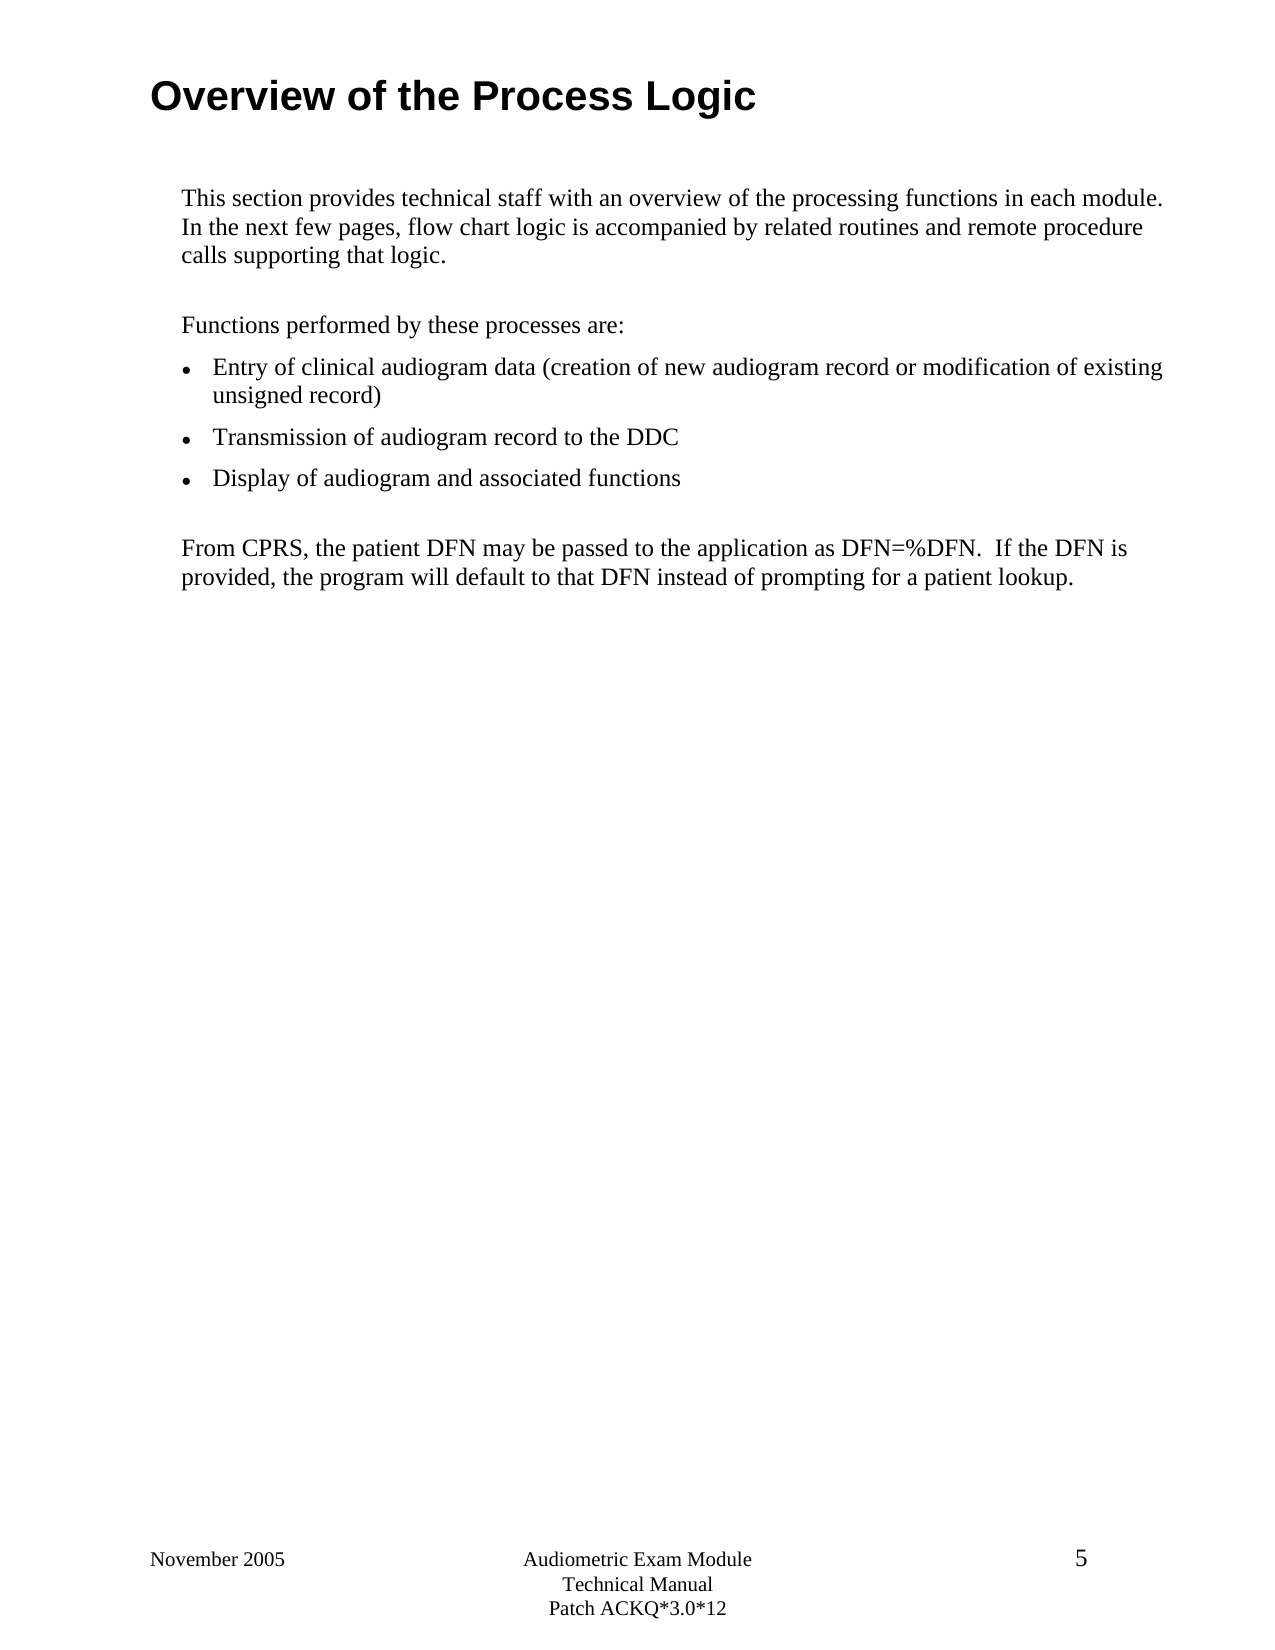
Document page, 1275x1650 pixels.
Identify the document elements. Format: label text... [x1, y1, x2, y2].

text From CPRS, the patient DFN may be passed to the application as DFN=%DFN. If the DFN is provided, the program will default to that DFN instead of prompting for a patient lookup. [181, 533, 1170, 590]
text Functions performed by these processes are: [181, 310, 1170, 339]
text This section provides technical staff with an overview of the processing functions in each module. In the next few pages, flow chart logic is accompanied by related routines and remote procedure calls supporting that logic. [181, 183, 1170, 269]
list Entry of clinical audiogram data (creation of new audiogram record or modification of existing unsigned record) [181, 352, 1170, 409]
list Display of audiogram and associated functions [181, 463, 1170, 492]
list Transmission of audiogram record to the DDC [181, 422, 1170, 450]
subtitle Overview of the Process Logic [150, 71, 1170, 119]
